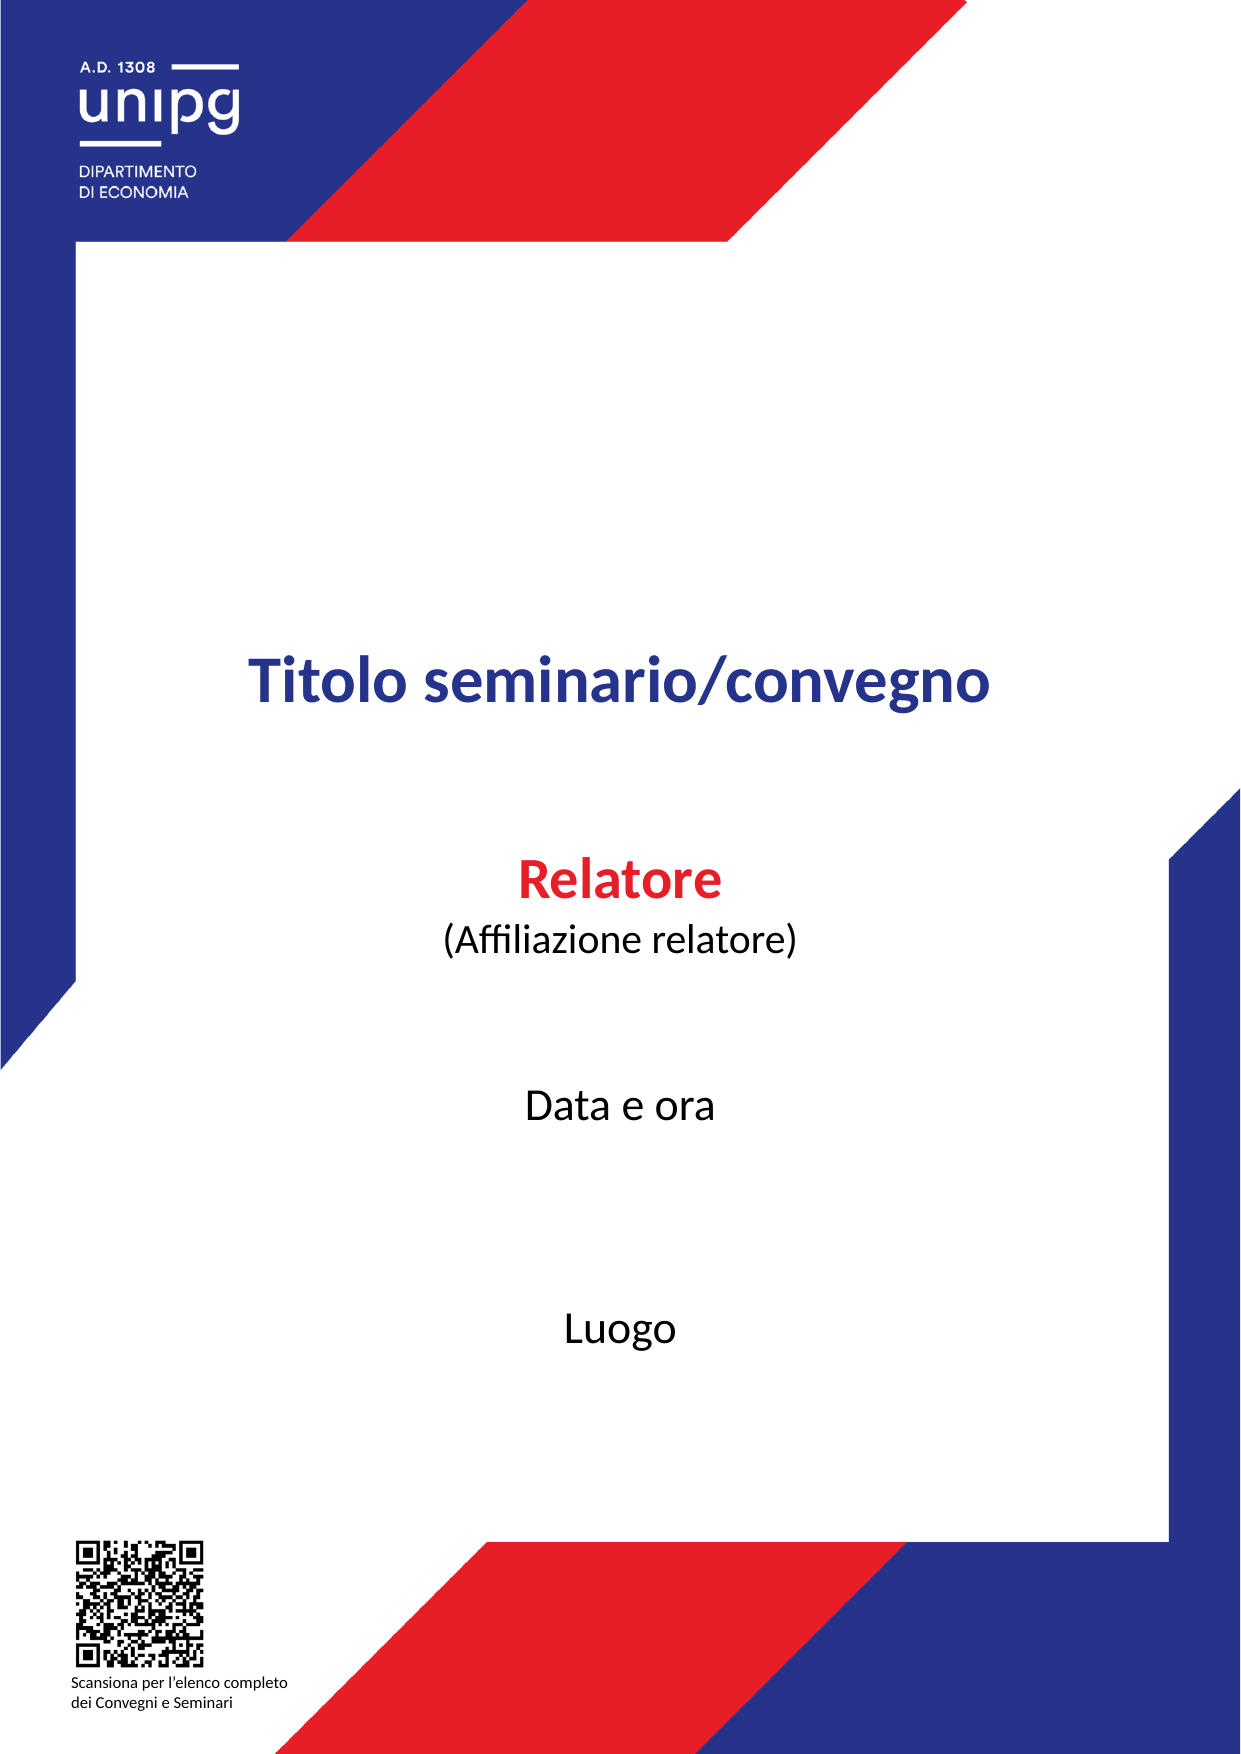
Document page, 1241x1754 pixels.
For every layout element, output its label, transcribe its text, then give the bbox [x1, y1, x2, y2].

text Data e ora [71, 1075, 1169, 1131]
text (Affiliazione relatore) [71, 913, 1169, 963]
text Luogo [71, 1299, 1169, 1355]
text Relatore [71, 841, 1169, 913]
text Titolo seminario/convegno [71, 638, 1169, 719]
picture [0, 0, 1241, 1754]
